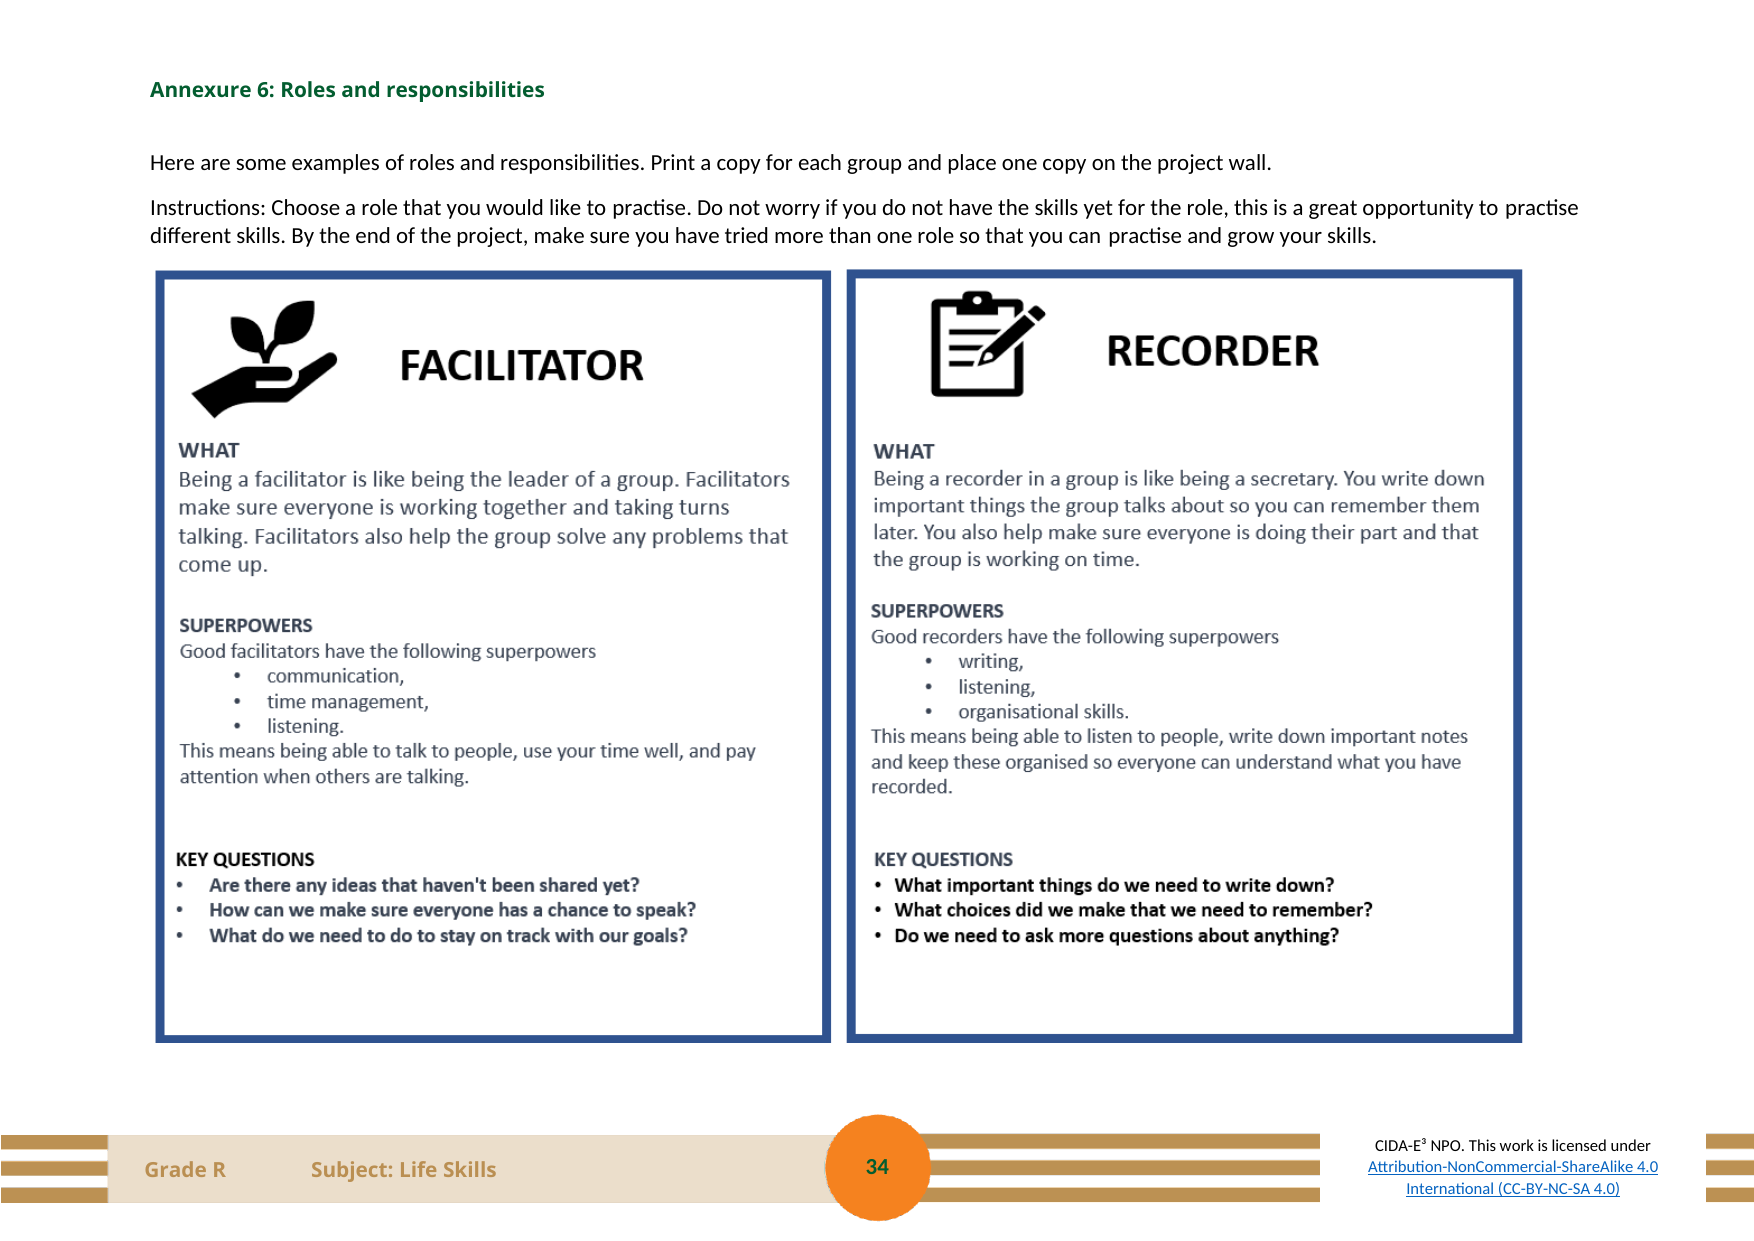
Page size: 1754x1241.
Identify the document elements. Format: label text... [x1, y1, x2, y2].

picture [1, 1114, 1754, 1223]
picture [150, 265, 1528, 1043]
text Instructions: Choose a role that you would like to practise. Do not worry if you do not have the skills yet for the role, this is a great opportunity to practise different skills. By the end of the project, make sure you have tried more than one role so that you can practise and grow your skills. [150, 193, 1604, 249]
text Here are some examples of roles and responsibilities. Print a copy for each group and place one copy on the project wall. [150, 148, 1604, 176]
subtitle Annexure 6: Roles and responsibilities [150, 75, 1604, 103]
